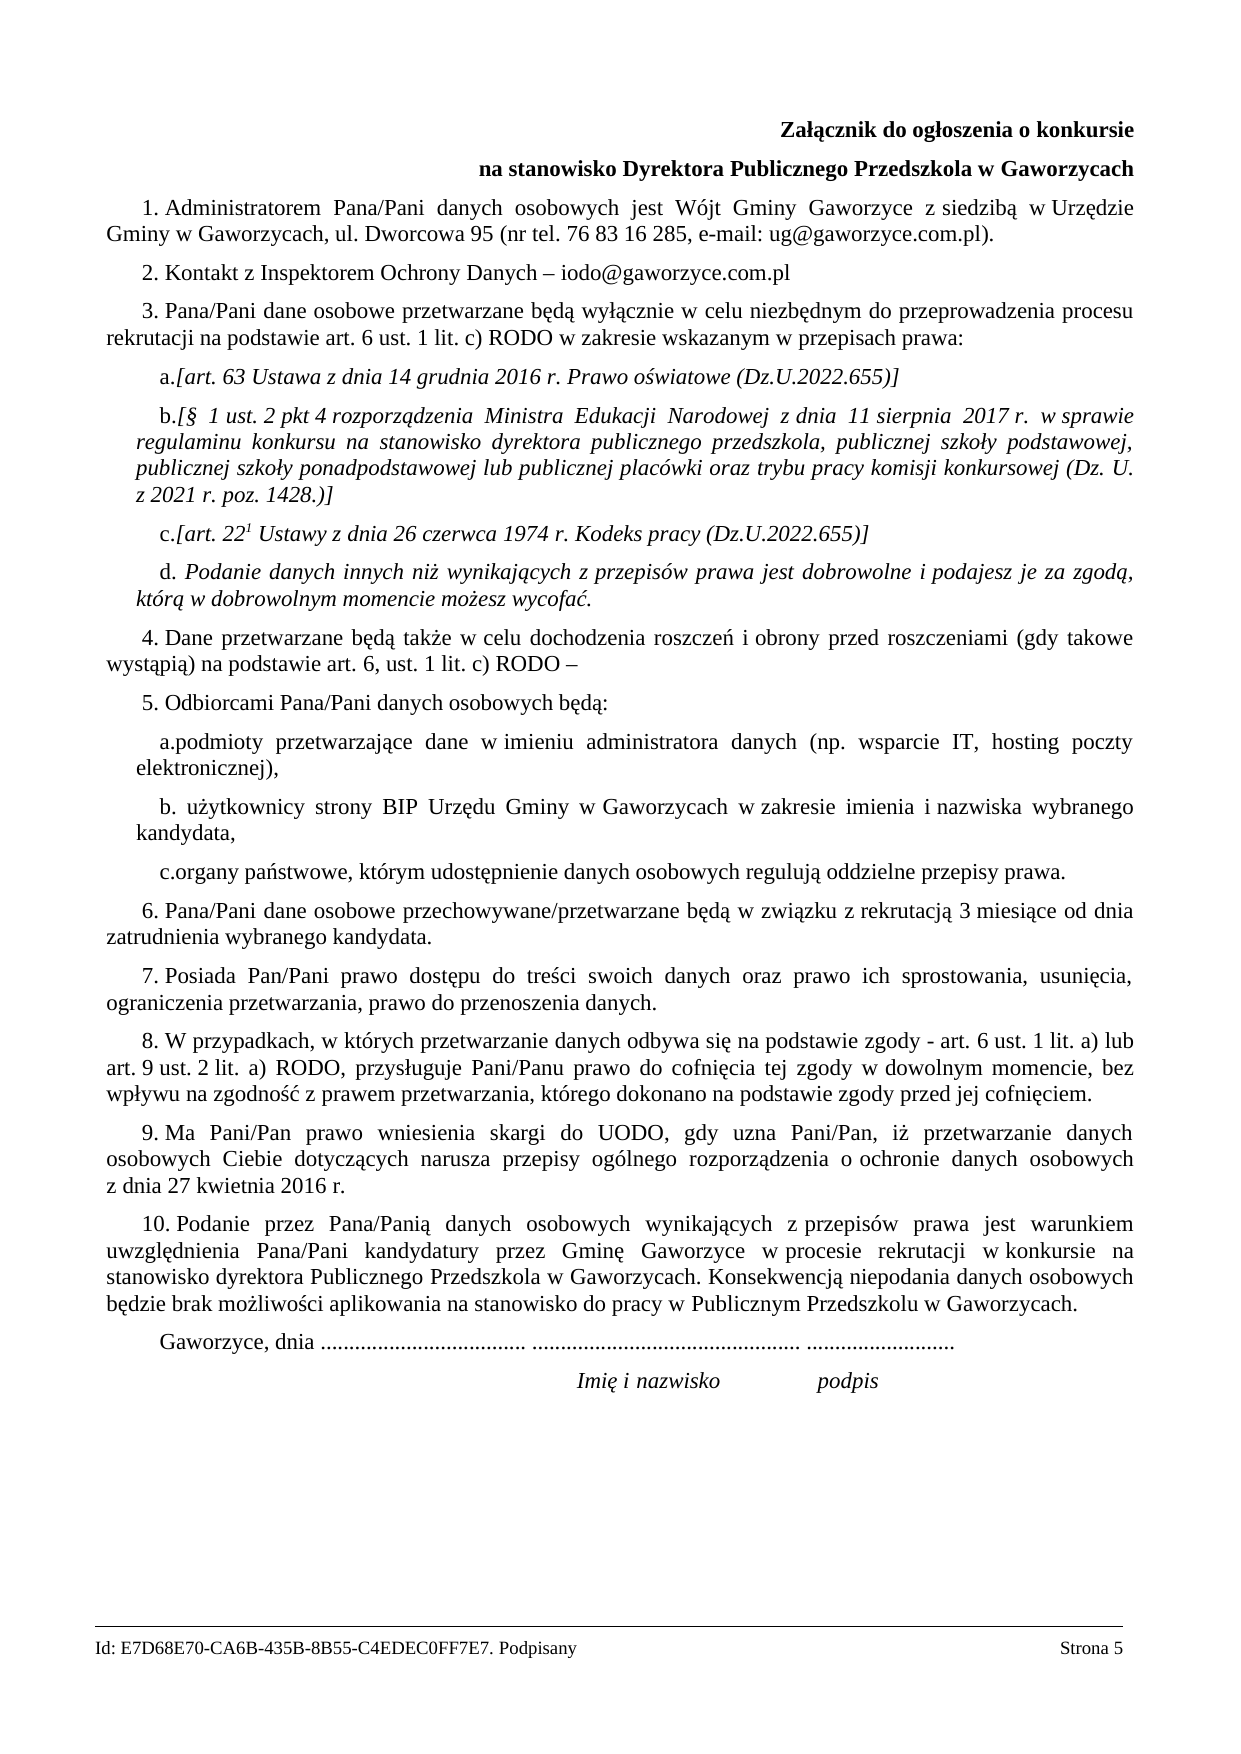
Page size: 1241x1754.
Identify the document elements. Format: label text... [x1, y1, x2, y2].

text 2. Kontakt z Inspektorem Ochrony Danych – iodo@gaworzyce.com.pl [106, 259, 1134, 285]
text c.[art. 221 Ustawy z dnia 26 czerwca 1974 r. Kodeks pracy (Dz.U.2022.655)] [136, 519, 1134, 546]
text b. użytkownicy strony BIP Urzędu Gminy w Gaworzycach w zakresie imienia i nazwiska wybranego kandydata, [136, 793, 1134, 846]
text 4. Dane przetwarzane będą także w celu dochodzenia roszczeń i obrony przed roszczeniami (gdy takowe wystąpią) na podstawie art. 6, ust. 1 lit. c) RODO – [106, 624, 1134, 676]
text 7. Posiada Pan/Pani prawo dostępu do treści swoich danych oraz prawo ich sprostowania, usunięcia, ograniczenia przetwarzania, prawo do przenoszenia danych. [106, 962, 1134, 1015]
text Imię i nazwisko podpis [136, 1367, 1134, 1394]
text 5. Odbiorcami Pana/Pani danych osobowych będą: [106, 689, 1134, 715]
text na stanowisko Dyrektora Publicznego Przedszkola w Gaworzycach [136, 155, 1134, 181]
text 10. Podanie przez Pana/Panią danych osobowych wynikających z przepisów prawa jest warunkiem uwzględnienia Pana/Pani kandydatury przez Gminę Gaworzyce w procesie rekrutacji w konkursie na stanowisko dyrektora Publicznego Przedszkola w Gaworzycach. Konsekwencją niepodania danych osobowych będzie brak możliwości aplikowania na stanowisko do pracy w Publicznym Przedszkolu w Gaworzycach. [106, 1211, 1134, 1316]
text 8. W przypadkach, w których przetwarzanie danych odbywa się na podstawie zgody - art. 6 ust. 1 lit. a) lub art. 9 ust. 2 lit. a) RODO, przysługuje Pani/Panu prawo do cofnięcia tej zgody w dowolnym momencie, bez wpływu na zgodność z prawem przetwarzania, którego dokonano na podstawie zgody przed jej cofnięciem. [106, 1027, 1134, 1106]
text c.organy państwowe, którym udostępnienie danych osobowych regulują oddzielne przepisy prawa. [136, 858, 1134, 884]
text a.podmioty przetwarzające dane w imieniu administratora danych (np. wsparcie IT, hosting poczty elektronicznej), [136, 728, 1134, 780]
text 3. Pana/Pani dane osobowe przetwarzane będą wyłącznie w celu niezbędnym do przeprowadzenia procesu rekrutacji na podstawie art. 6 ust. 1 lit. c) RODO w zakresie wskazanym w przepisach prawa: [106, 298, 1134, 350]
text Gaworzyce, dnia .................................... ............................................... .......................... [136, 1328, 1134, 1355]
text Załącznik do ogłoszenia o konkursie [136, 116, 1134, 142]
text a.[art. 63 Ustawa z dnia 14 grudnia 2016 r. Prawo oświatowe (Dz.U.2022.655)] [136, 363, 1134, 389]
text b.[§ 1 ust. 2 pkt 4 rozporządzenia Ministra Edukacji Narodowej z dnia 11 sierpnia 2017 r. w sprawie regulaminu konkursu na stanowisko dyrektora publicznego przedszkola, publicznej szkoły podstawowej, publicznej szkoły ponadpodstawowej lub publicznej placówki oraz trybu pracy komisji konkursowej (Dz. U. z 2021 r. poz. 1428.)] [136, 402, 1134, 507]
text 1. Administratorem Pana/Pani danych osobowych jest Wójt Gminy Gaworzyce z siedzibą w Urzędzie Gminy w Gaworzycach, ul. Dworcowa 95 (nr tel. 76 83 16 285, e-mail: ug@gaworzyce.com.pl). [106, 193, 1134, 246]
text d. Podanie danych innych niż wynikających z przepisów prawa jest dobrowolne i podajesz je za zgodą, którą w dobrowolnym momencie możesz wycofać. [136, 558, 1134, 611]
text 6. Pana/Pani dane osobowe przechowywane/przetwarzane będą w związku z rekrutacją 3 miesiące od dnia zatrudnienia wybranego kandydata. [106, 897, 1134, 950]
text 9. Ma Pani/Pan prawo wniesienia skargi do UODO, gdy uzna Pani/Pan, iż przetwarzanie danych osobowych Ciebie dotyczących narusza przepisy ogólnego rozporządzenia o ochronie danych osobowych z dnia 27 kwietnia 2016 r. [106, 1119, 1134, 1198]
